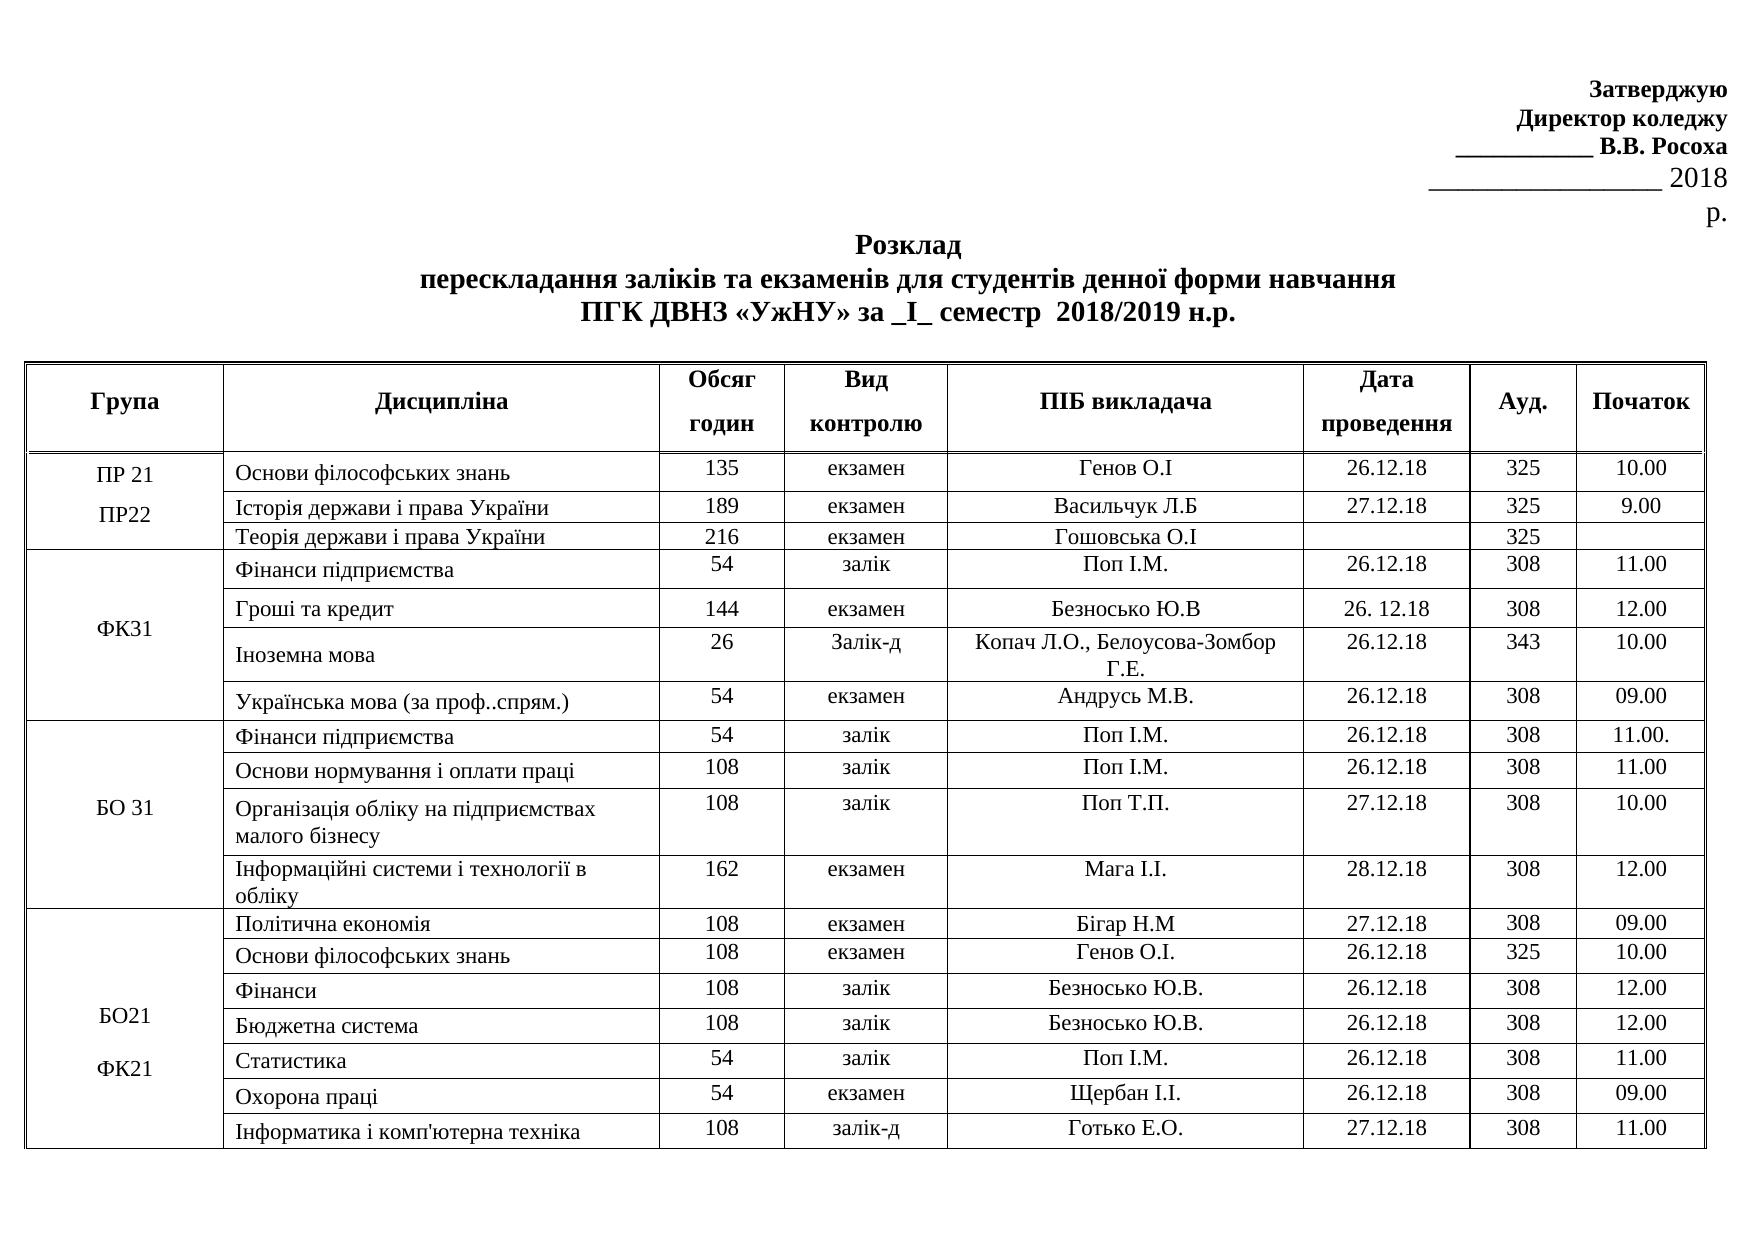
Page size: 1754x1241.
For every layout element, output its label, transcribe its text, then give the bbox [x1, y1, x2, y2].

table_cell 26.12.18 [1304, 1044, 1469, 1078]
table_cell Фінанси підприємства [224, 550, 659, 588]
table_cell 308 [1471, 974, 1576, 1008]
table_cell 144 [660, 589, 784, 627]
table_cell 108 [660, 753, 784, 788]
table_cell 26.12.18 [1304, 682, 1469, 720]
table_cell 26.12.18 [1304, 1009, 1469, 1043]
table_cell 26 [660, 628, 784, 681]
table_cell 11.00. [1577, 721, 1704, 752]
table_cell Поп І.М. [948, 721, 1303, 752]
table_cell Поп Т.П. [948, 789, 1303, 854]
table_cell Генов О.І. [948, 939, 1303, 972]
text ________________ 2018 р. [88, 160, 1728, 227]
table_cell екзамен [785, 682, 947, 720]
table_cell 108 [660, 974, 784, 1008]
table_cell залік [785, 974, 947, 1008]
table_header Дата проведення [1304, 365, 1469, 451]
table_cell 54 [660, 1044, 784, 1078]
table_cell 10.00 [1577, 628, 1704, 681]
table_cell 54 [660, 1079, 784, 1113]
table_cell Фінанси [224, 974, 659, 1008]
table_cell 108 [660, 789, 784, 854]
table_cell Васильчук Л.Б [948, 492, 1303, 522]
table_header Ауд. [1471, 365, 1576, 451]
table_header Початок [1577, 365, 1704, 451]
table_cell Бігар Н.М [948, 909, 1303, 937]
text ПГК ДВНЗ «УжНУ» за _І_ семестр 2018/2019 н.р. [88, 294, 1728, 328]
table_cell залік [785, 550, 947, 588]
table_cell Гошовська О.І [948, 523, 1303, 549]
table_cell 26.12.18 [1304, 753, 1469, 788]
table_cell 308 [1471, 753, 1576, 788]
table_cell залік-д [785, 1114, 947, 1148]
table_cell Безносько Ю.В [948, 589, 1303, 627]
table_cell 308 [1471, 1079, 1576, 1113]
table_cell Організація обліку на підприємствах малого бізнесу [224, 789, 659, 854]
table_cell 12.00 [1577, 974, 1704, 1008]
table_cell 12.00 [1577, 856, 1704, 908]
table_cell Статистика [224, 1044, 659, 1078]
table_cell залік [785, 1009, 947, 1043]
table_cell 27.12.18 [1304, 789, 1469, 854]
table_cell БО 31 [27, 721, 223, 908]
table_cell 10.00 [1577, 939, 1704, 972]
table_cell Готько Е.О. [948, 1114, 1303, 1148]
table_cell 308 [1471, 789, 1576, 854]
table_cell 12.00 [1577, 1009, 1704, 1043]
table_cell 108 [660, 1114, 784, 1148]
text Директор коледжу [88, 103, 1728, 131]
table_cell 189 [660, 492, 784, 522]
table_cell Андрусь М.В. [948, 682, 1303, 720]
table_cell 308 [1471, 909, 1576, 937]
table_cell Історія держави і права України [224, 492, 659, 522]
table_cell 09.00 [1577, 682, 1704, 720]
table_cell 308 [1471, 1009, 1576, 1043]
table_cell ПР 21 ПР22 [27, 451, 223, 549]
table_cell 11.00 [1577, 550, 1704, 588]
table_header Обсяг годин [660, 365, 784, 451]
table_cell Інформаційні системи і технології в обліку [224, 856, 659, 908]
table_cell Поп І.М. [948, 550, 1303, 588]
table_cell 325 [1471, 492, 1576, 522]
table_cell ФК31 [27, 550, 223, 720]
table_cell 09.00 [1577, 1079, 1704, 1113]
table_cell Теорія держави і права України [224, 523, 659, 549]
table_cell Поп І.М. [948, 1044, 1303, 1078]
table_cell БО21 ФК21 [27, 909, 223, 1148]
table_cell екзамен [785, 1079, 947, 1113]
table_cell Щербан І.І. [948, 1079, 1303, 1113]
table_cell Генов О.І [948, 454, 1303, 491]
table_cell 308 [1471, 589, 1576, 627]
table_header Група [27, 365, 223, 451]
table_cell 325 [1471, 523, 1576, 549]
text ___________ В.В. Росоха [88, 131, 1728, 160]
text Затверджую [88, 74, 1728, 103]
table_cell залік [785, 789, 947, 854]
table_cell 108 [660, 1009, 784, 1043]
table_cell 10.00 [1577, 451, 1704, 491]
table_cell 308 [1471, 856, 1576, 908]
table_header ПІБ викладача [948, 365, 1303, 451]
table_cell 26.12.18 [1304, 1079, 1469, 1113]
table_cell Охорона праці [224, 1079, 659, 1113]
table_cell залік [785, 1044, 947, 1078]
table_cell екзамен [785, 523, 947, 549]
table_cell 54 [660, 550, 784, 588]
table_cell Політична економія [224, 909, 659, 937]
table_cell 26.12.18 [1304, 721, 1469, 752]
table_cell 26. 12.18 [1304, 589, 1469, 627]
table_cell [1577, 523, 1704, 549]
table_cell Гроші та кредит [224, 589, 659, 627]
table_cell 162 [660, 856, 784, 908]
table_cell 11.00 [1577, 1044, 1704, 1078]
table_cell 108 [660, 909, 784, 937]
table_cell Мага І.І. [948, 856, 1303, 908]
table_cell 27.12.18 [1304, 492, 1469, 522]
table_cell 54 [660, 682, 784, 720]
table_cell Поп І.М. [948, 753, 1303, 788]
table_cell 11.00 [1577, 1114, 1704, 1148]
table_cell екзамен [785, 909, 947, 937]
table_cell Інформатика і комп'ютерна техніка [224, 1114, 659, 1148]
table_cell Фінанси підприємства [224, 721, 659, 752]
table_cell 10.00 [1577, 789, 1704, 854]
table_cell Бюджетна система [224, 1009, 659, 1043]
table_cell 9.00 [1577, 492, 1704, 522]
table_cell 28.12.18 [1304, 856, 1469, 908]
table_cell 11.00 [1577, 753, 1704, 788]
table_cell 27.12.18 [1304, 1114, 1469, 1148]
table_cell Основи філософських знань [224, 939, 659, 972]
text Розклад [88, 227, 1728, 261]
table_cell 108 [660, 939, 784, 972]
table_cell 308 [1471, 682, 1576, 720]
table_cell 135 [660, 454, 784, 491]
table_cell 308 [1471, 550, 1576, 588]
table_cell Копач Л.О., Белоусова-Зомбор Г.Е. [948, 628, 1303, 681]
table_cell 27.12.18 [1304, 909, 1469, 937]
table_cell залік [785, 721, 947, 752]
table_cell 216 [660, 523, 784, 549]
table_cell Основи філософських знань [224, 452, 659, 491]
text перескладання заліків та екзаменів для студентів денної форми навчання [88, 261, 1728, 294]
table_cell 26.12.18 [1304, 550, 1469, 588]
table_cell 308 [1471, 721, 1576, 752]
table_cell Безносько Ю.В. [948, 974, 1303, 1008]
table_cell Іноземна мова [224, 628, 659, 681]
table_cell 308 [1471, 1044, 1576, 1078]
table_cell 26.12.18 [1304, 454, 1469, 491]
table_cell Основи нормування і оплати праці [224, 753, 659, 788]
table_cell екзамен [785, 454, 947, 491]
table_cell екзамен [785, 856, 947, 908]
table_cell екзамен [785, 492, 947, 522]
table_cell 308 [1471, 1114, 1576, 1148]
table_cell 26.12.18 [1304, 939, 1469, 972]
table_cell 26.12.18 [1304, 974, 1469, 1008]
table_cell 09.00 [1577, 909, 1704, 937]
table_cell залік [785, 753, 947, 788]
table_header Дисципліна [224, 365, 659, 451]
table_cell 26.12.18 [1304, 628, 1469, 681]
table_cell 325 [1471, 939, 1576, 972]
table_cell 54 [660, 721, 784, 752]
table_cell Залік-д [785, 628, 947, 681]
table_cell Безносько Ю.В. [948, 1009, 1303, 1043]
table_cell [1304, 523, 1469, 549]
table_cell 343 [1471, 628, 1576, 681]
table_cell 325 [1471, 454, 1576, 491]
table_cell Українська мова (за проф..спрям.) [224, 682, 659, 720]
table_cell 12.00 [1577, 589, 1704, 627]
table_header Вид контролю [785, 365, 947, 451]
table_cell екзамен [785, 939, 947, 972]
table_cell екзамен [785, 589, 947, 627]
